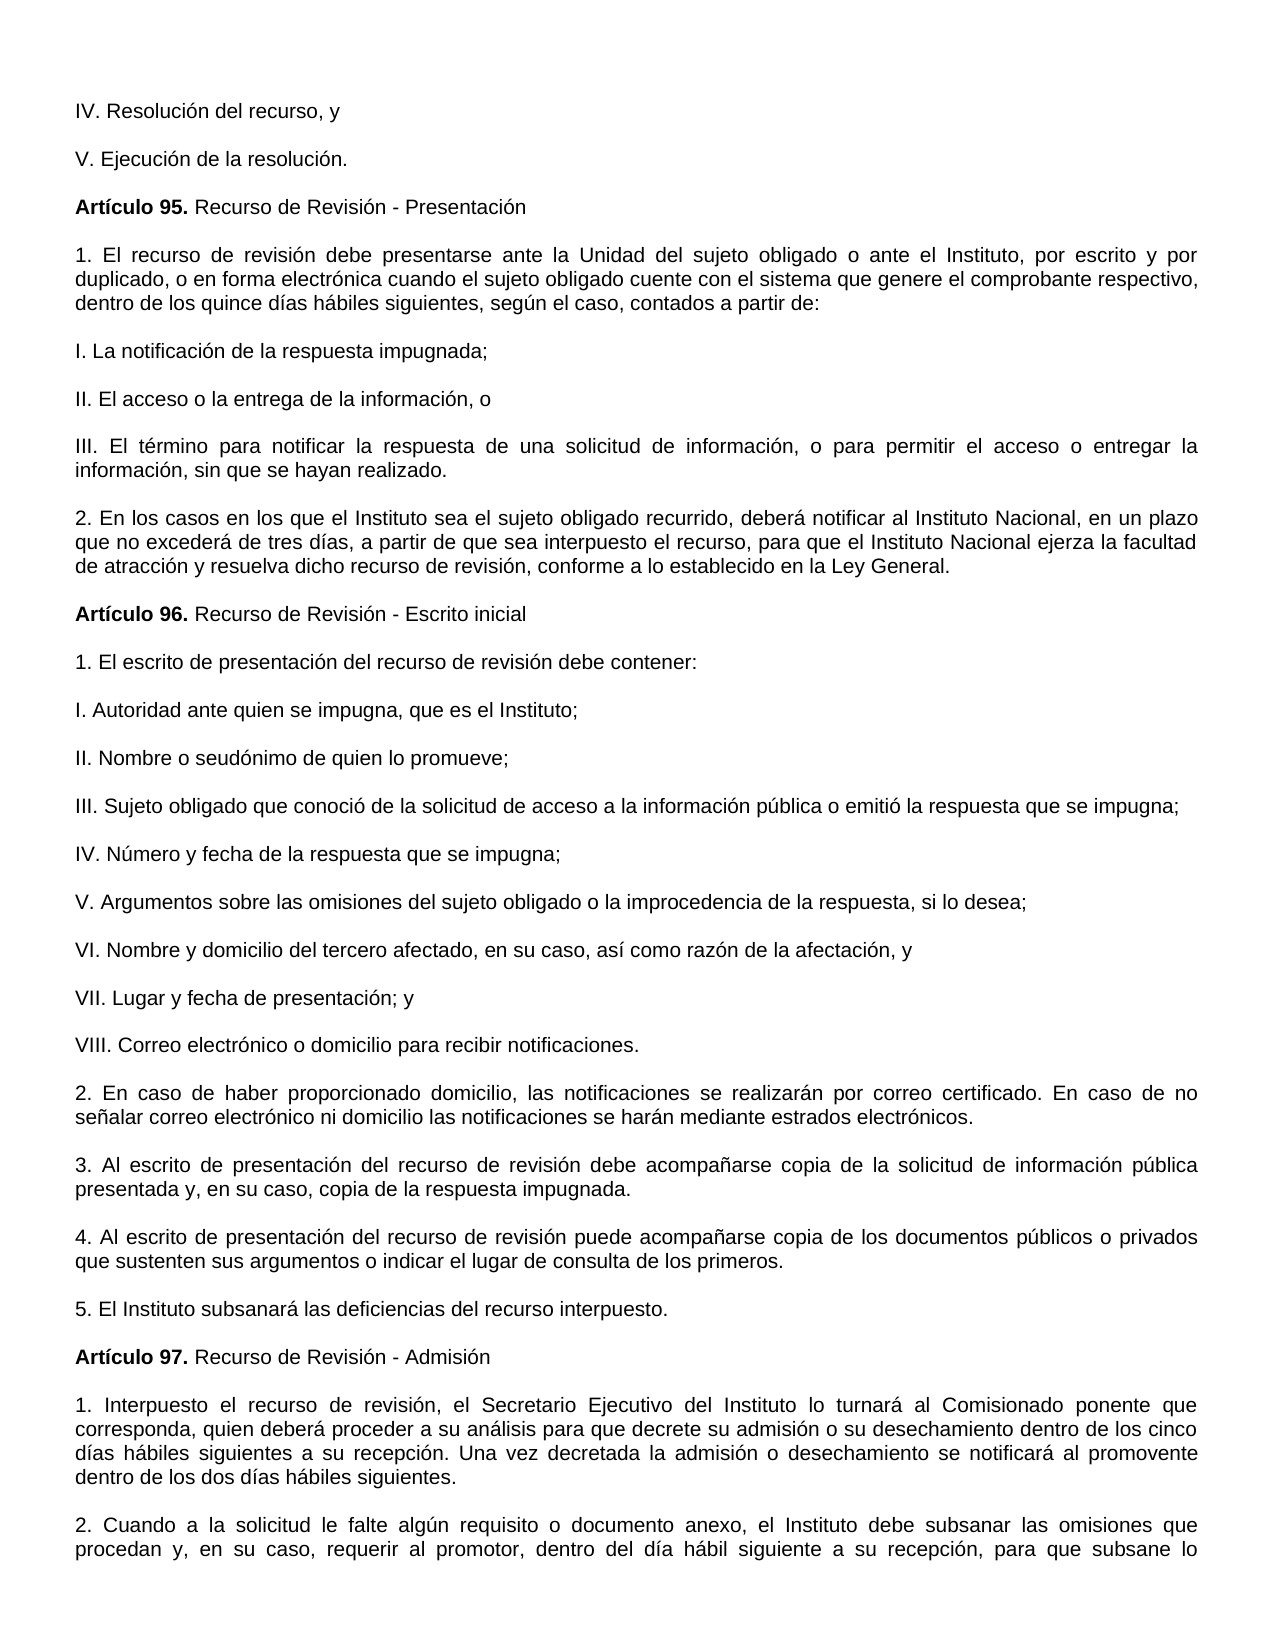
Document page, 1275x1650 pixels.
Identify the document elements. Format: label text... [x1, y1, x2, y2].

text 4. Al escrito de presentación del recurso de revisión puede acompañarse copia de los documentos públicos o privados que sustenten sus argumentos o indicar el lugar de consulta de los primeros. [75, 1225, 1200, 1273]
text 5. El Instituto subsanará las deficiencias del recurso interpuesto. [75, 1297, 1200, 1321]
text Artículo 95. Recurso de Revisión - Presentación [75, 195, 1200, 219]
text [75, 1512, 1200, 1560]
text 3. Al escrito de presentación del recurso de revisión debe acompañarse copia de la solicitud de información pública presentada y, en su caso, copia de la respuesta impugnada. [75, 1153, 1200, 1201]
text VI. Nombre y domicilio del tercero afectado, en su caso, así como razón de la afectación, y [75, 937, 1200, 961]
text IV. Número y fecha de la respuesta que se impugna; [75, 842, 1200, 866]
text 2. En los casos en los que el Instituto sea el sujeto obligado recurrido, deberá notificar al Instituto Nacional, en un plazo que no excederá de tres días, a partir de que sea interpuesto el recurso, para que el Instituto Nacional ejerza la facultad de atracción y resuelva dicho recurso de revisión, conforme a lo establecido en [75, 506, 1200, 578]
text VIII. Correo electrónico o domicilio para recibir notificaciones. [75, 1033, 1200, 1057]
text 2. En caso de haber proporcionado domicilio, las notificaciones se realizarán por correo certificado. En caso de no señalar correo electrónico ni domicilio las notificaciones se harán mediante estrados electrónicos. [75, 1081, 1200, 1129]
text II. Nombre o seudónimo de quien lo promueve; [75, 746, 1200, 770]
text I. La notificación de la respuesta impugnada; [75, 338, 1200, 362]
text I. Autoridad ante quien se impugna, que es el Instituto; [75, 698, 1200, 722]
text II. El acceso o la entrega de la información, o [75, 386, 1200, 410]
text 1. El escrito de presentación del recurso de revisión debe contener: [75, 650, 1200, 674]
text III. El término para notificar la respuesta de una solicitud de información, o para permitir el acceso o entregar la información, sin que se hayan realizado. [75, 434, 1200, 482]
text III. Sujeto obligado que conoció de la solicitud de acceso a la información pública o emitió la respuesta que se impugna; [75, 794, 1200, 818]
text V. Argumentos sobre las omisiones del sujeto obligado o la improcedencia de la respuesta, si lo desea; [75, 889, 1200, 913]
text IV. Resolución del recurso, y [75, 99, 1200, 123]
text 1. El recurso de revisión debe presentarse ante del sujeto obligado o ante el Instituto, por escrito y por duplicado, o en forma electrónica cuando el sujeto obligado cuente con el sistema que genere el comprobante respectivo, dentro de los quince días hábiles siguientes, según el caso, contados a partir de: [75, 243, 1200, 314]
text Artículo 96. Recurso de Revisión - Escrito inicial [75, 602, 1200, 626]
text VII. Lugar y fecha de presentación; y [75, 985, 1200, 1009]
text 1. Interpuesto el recurso de revisión, el Secretario Ejecutivo del Instituto lo turnará al Comisionado ponente que corresponda, quien deberá proceder a su análisis para que decrete su admisión o su desechamiento dentro de los cinco días hábiles siguientes a su recepción. Una vez decretada la admisión o desechamiento se notificará al promovente dentro de los dos días hábiles siguientes. [75, 1393, 1200, 1488]
text V. Ejecución de la resolución. [75, 147, 1200, 171]
text Artículo 97. Recurso de Revisión - Admisión [75, 1345, 1200, 1369]
